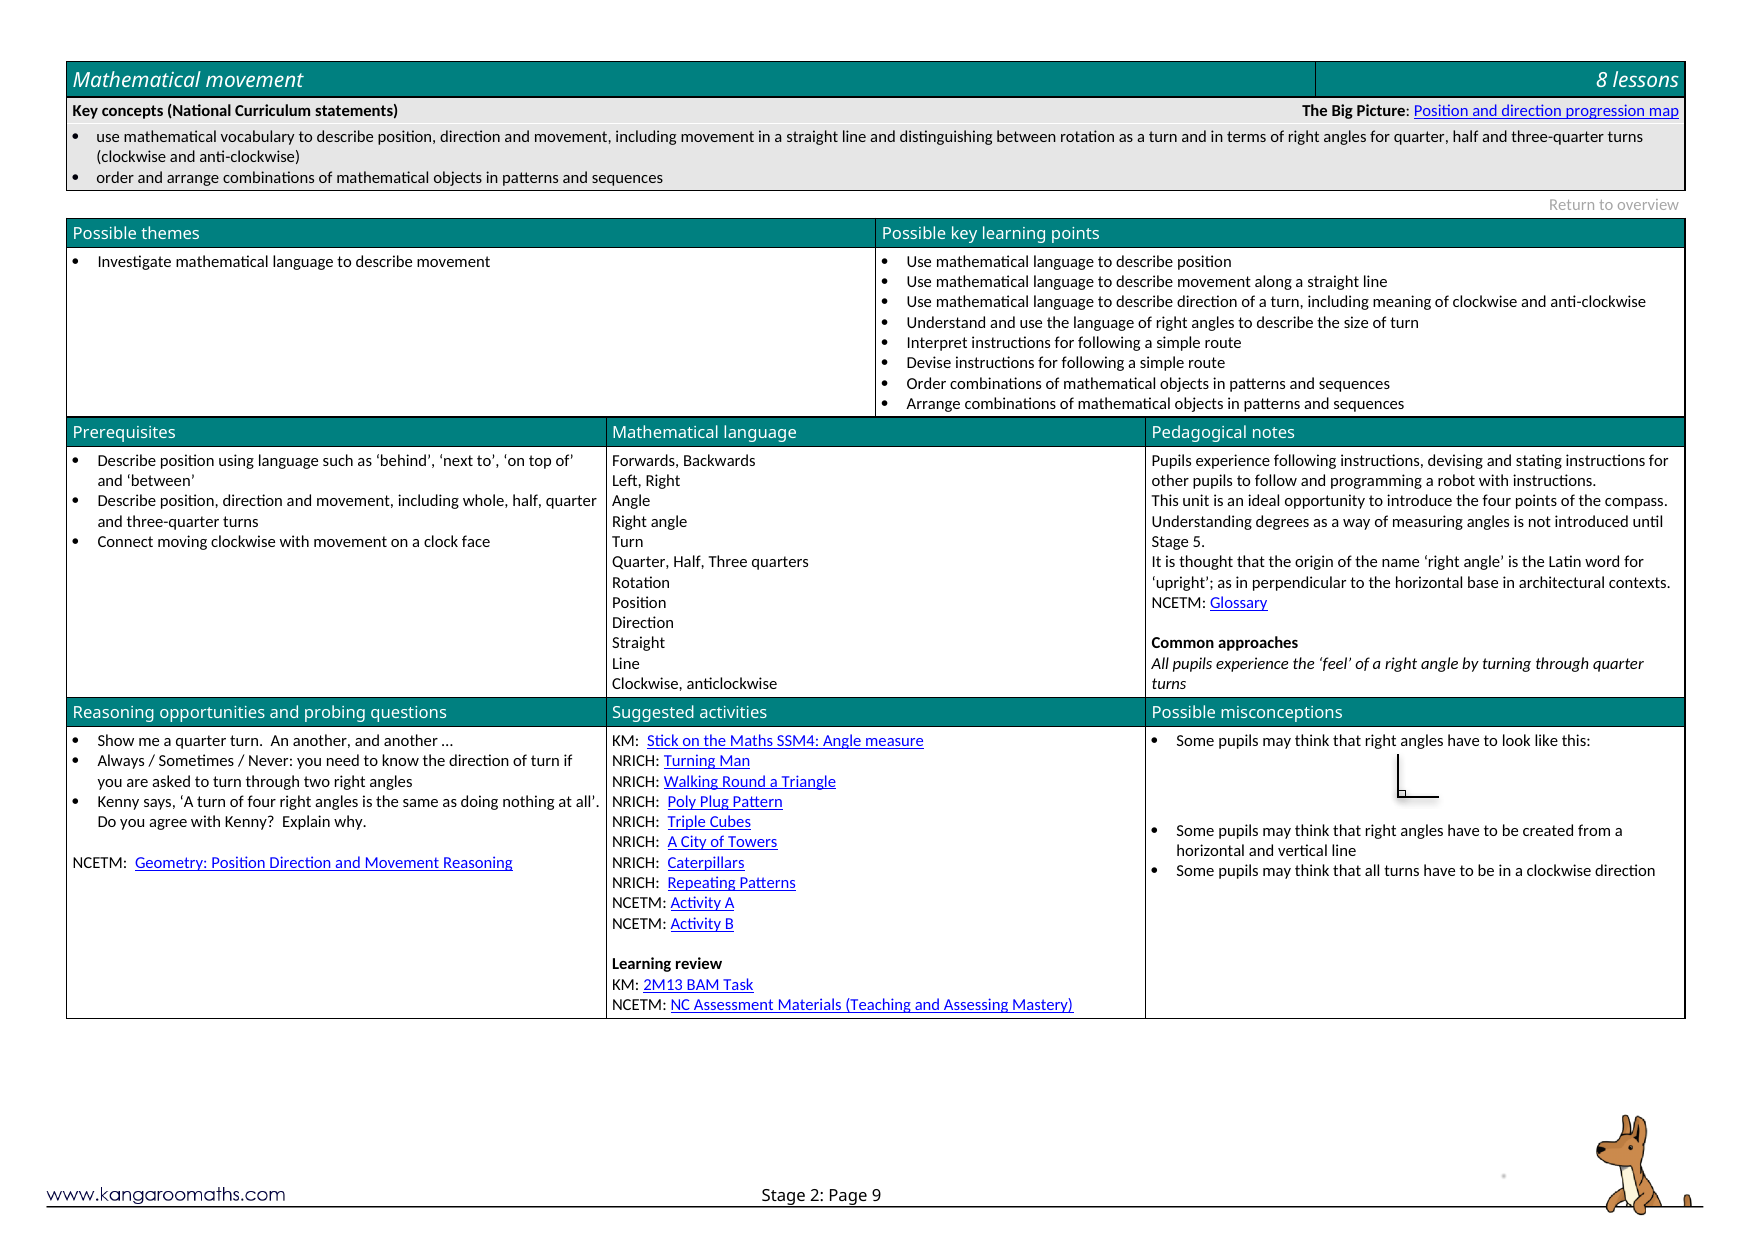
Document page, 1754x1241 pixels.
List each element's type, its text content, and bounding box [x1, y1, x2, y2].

table_header Mathematical movement [67, 62, 1315, 96]
table_cell Possible themes [67, 219, 875, 247]
table_cell KM: Stick on the Maths SSM4: Angle measure NRICH: Turning Man NRICH: Walking Round a Triangle NRICH: Poly Plug Pattern NRICH: Triple Cubes NRICH: A City of Towers NRICH: Caterpillars NRICH: Repeating Patterns NCETM: Activity A NCETM: Activity B Learning review KM: 2M13 BAM Task NCETM: NC Assessment Materials (Teaching and Assessing Mastery) [607, 727, 1145, 1017]
picture [45, 1113, 1704, 1222]
table_cell Forwards, Backwards Left, Right Angle Right angle Turn Quarter, Half, Three quarters Rotation Position Direction Straight Line Clockwise, anticlockwise [607, 447, 1145, 697]
table_cell Show me a quarter turn. An another, and another … Always / Sometimes / Never: you need to know the direction of turn if you are asked to turn through two right angles Kenny says, ‘A turn of four right angles is the same as doing nothing at all’. Do you agree with Kenny? Explain why. NCETM: Geometry: Position Direction and Movement Reasoning [67, 727, 606, 1017]
table_cell Pedagogical notes [1146, 418, 1684, 446]
table_cell use mathematical vocabulary to describe position, direction and movement, including movement in a straight line and distinguishing between rotation as a turn and in terms of right angles for quarter, half and three-quarter turns (clockwise and anti-clockwise) order and arrange combinations of mathematical objects in patterns and sequences [67, 124, 1684, 190]
table_cell The Big Picture: Position and direction progression map [831, 98, 1684, 123]
table_cell Suggested activities [607, 698, 1145, 726]
table_cell Some pupils may think that right angles have to look like this: Some pupils may think that right angles have to be created from a horizontal and vertical line Some pupils may think that all turns have to be in a clockwise direction [1146, 727, 1684, 1017]
table_cell Mathematical language [607, 418, 1145, 446]
table_cell Key concepts (National Curriculum statements) [67, 98, 831, 123]
table_cell Reasoning opportunities and probing questions [67, 698, 606, 726]
table_cell Describe position using language such as ‘behind’, ‘next to’, ‘on top of’ and ‘between’ Describe position, direction and movement, including whole, half, quarter and three-quarter turns Connect moving clockwise with movement on a clock face [67, 447, 606, 697]
table_cell Investigate mathematical language to describe movement [67, 248, 875, 416]
table_cell Use mathematical language to describe position Use mathematical language to describe movement along a straight line Use mathematical language to describe direction of a turn, including meaning of clockwise and anti-clockwise Understand and use the language of right angles to describe the size of turn Interpret instructions for following a simple route Devise instructions for following a simple route Order combinations of mathematical objects in patterns and sequences Arrange combinations of mathematical objects in patterns and sequences [876, 248, 1684, 416]
table_cell Possible misconceptions [1146, 698, 1684, 726]
table_cell Prerequisites [67, 418, 606, 446]
table_cell Return to overview [67, 191, 1685, 217]
table_cell Pupils experience following instructions, devising and stating instructions for other pupils to follow and programming a robot with instructions. This unit is an ideal opportunity to introduce the four points of the compass. Understanding degrees as a way of measuring angles is not introduced until Stage 5. It is thought that the origin of the name ‘right angle’ is the Latin word for ‘upright’; as in perpendicular to the horizontal base in architectural contexts. NCETM: Glossary Common approaches All pupils experience the ‘feel’ of a right angle by turning through quarter turns [1146, 447, 1684, 697]
table_header 8 lessons [1316, 62, 1684, 96]
table_cell Possible key learning points [876, 219, 1684, 247]
